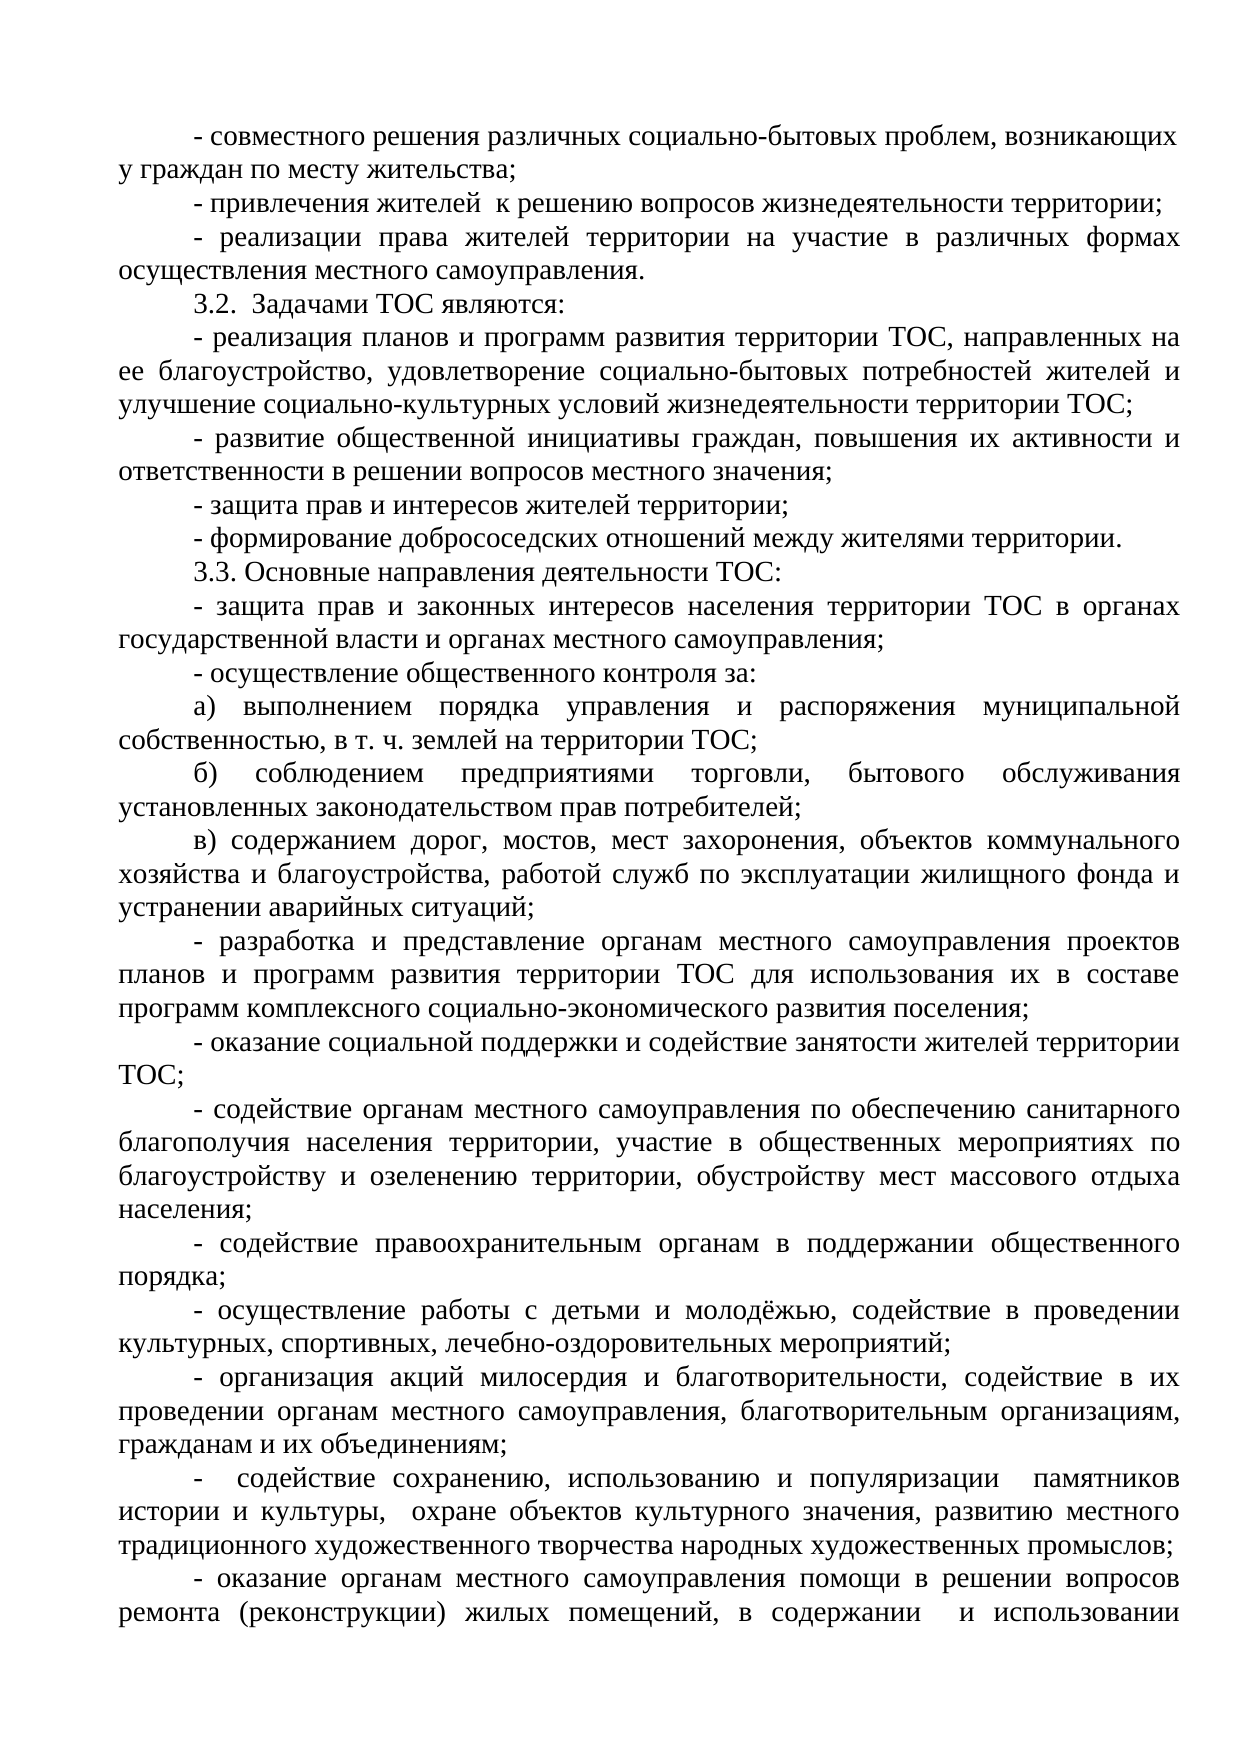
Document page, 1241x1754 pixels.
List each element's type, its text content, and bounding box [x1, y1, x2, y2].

text - оказание социальной поддержки и содействие занятости жителей территории ТОС; [118, 1024, 1181, 1091]
text б) соблюдением предприятиями торговли, бытового обслуживания установленных законодательством прав потребителей; [118, 755, 1181, 822]
text - осуществление общественного контроля за: [118, 655, 1181, 688]
text - защита прав и интересов жителей территории; [118, 487, 1181, 521]
text 3.2. Задачами ТОС являются: [118, 286, 1181, 319]
text - развитие общественной инициативы граждан, повышения их активности и ответственности в решении вопросов местного значения; [118, 420, 1181, 487]
text - формирование добрососедских отношений между жителями территории. [118, 521, 1181, 554]
text - защита прав и законных интересов населения территории ТОС в органах государственной власти и органах местного самоуправления; [118, 588, 1181, 655]
text - реализация планов и программ развития территории ТОС, направленных на ее благоустройство, удовлетворение социально-бытовых потребностей жителей и улучшение социально-культурных условий жизнедеятельности территории ТОС; [118, 319, 1181, 420]
text - разработка и представление органам местного самоуправления проектов планов и программ развития территории ТОС для использования их в составе программ комплексного социально-экономического развития поселения; [118, 923, 1181, 1024]
text в) содержанием дорог, мостов, мест захоронения, объектов коммунального хозяйства и благоустройства, работой служб по эксплуатации жилищного фонда и устранении аварийных ситуаций; [118, 822, 1181, 923]
text - содействие сохранению, использованию и популяризации памятников истории и культуры, охране объектов культурного значения, развитию местного традиционного художественного творчества народных художественных промыслов; [118, 1460, 1181, 1560]
text а) выполнением порядка управления и распоряжения муниципальной собственностью, в т. ч. землей на территории ТОС; [118, 688, 1181, 755]
text - привлечения жителей к решению вопросов жизнедеятельности территории; [118, 185, 1181, 219]
text 3.3. Основные направления деятельности ТОС: [118, 554, 1181, 588]
text - организация акций милосердия и благотворительности, содействие в их проведении органам местного самоуправления, благотворительным организациям, гражданам и их объединениям; [118, 1359, 1181, 1460]
text - содействие правоохранительным органам в поддержании общественного порядка; [118, 1225, 1181, 1292]
text - реализации права жителей территории на участие в различных формах осуществления местного самоуправления. [118, 219, 1181, 286]
text - совместного решения различных социально-бытовых проблем, возникающих у граждан по месту жительства; [118, 118, 1181, 185]
text - осуществление работы с детьми и молодёжью, содействие в проведении культурных, спортивных, лечебно-оздоровительных мероприятий; [118, 1292, 1181, 1359]
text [118, 1560, 1181, 1627]
text - содействие органам местного самоуправления по обеспечению санитарного благополучия населения территории, участие в общественных мероприятиях по благоустройству и озеленению территории, обустройству мест массового отдыха населения; [118, 1091, 1181, 1225]
